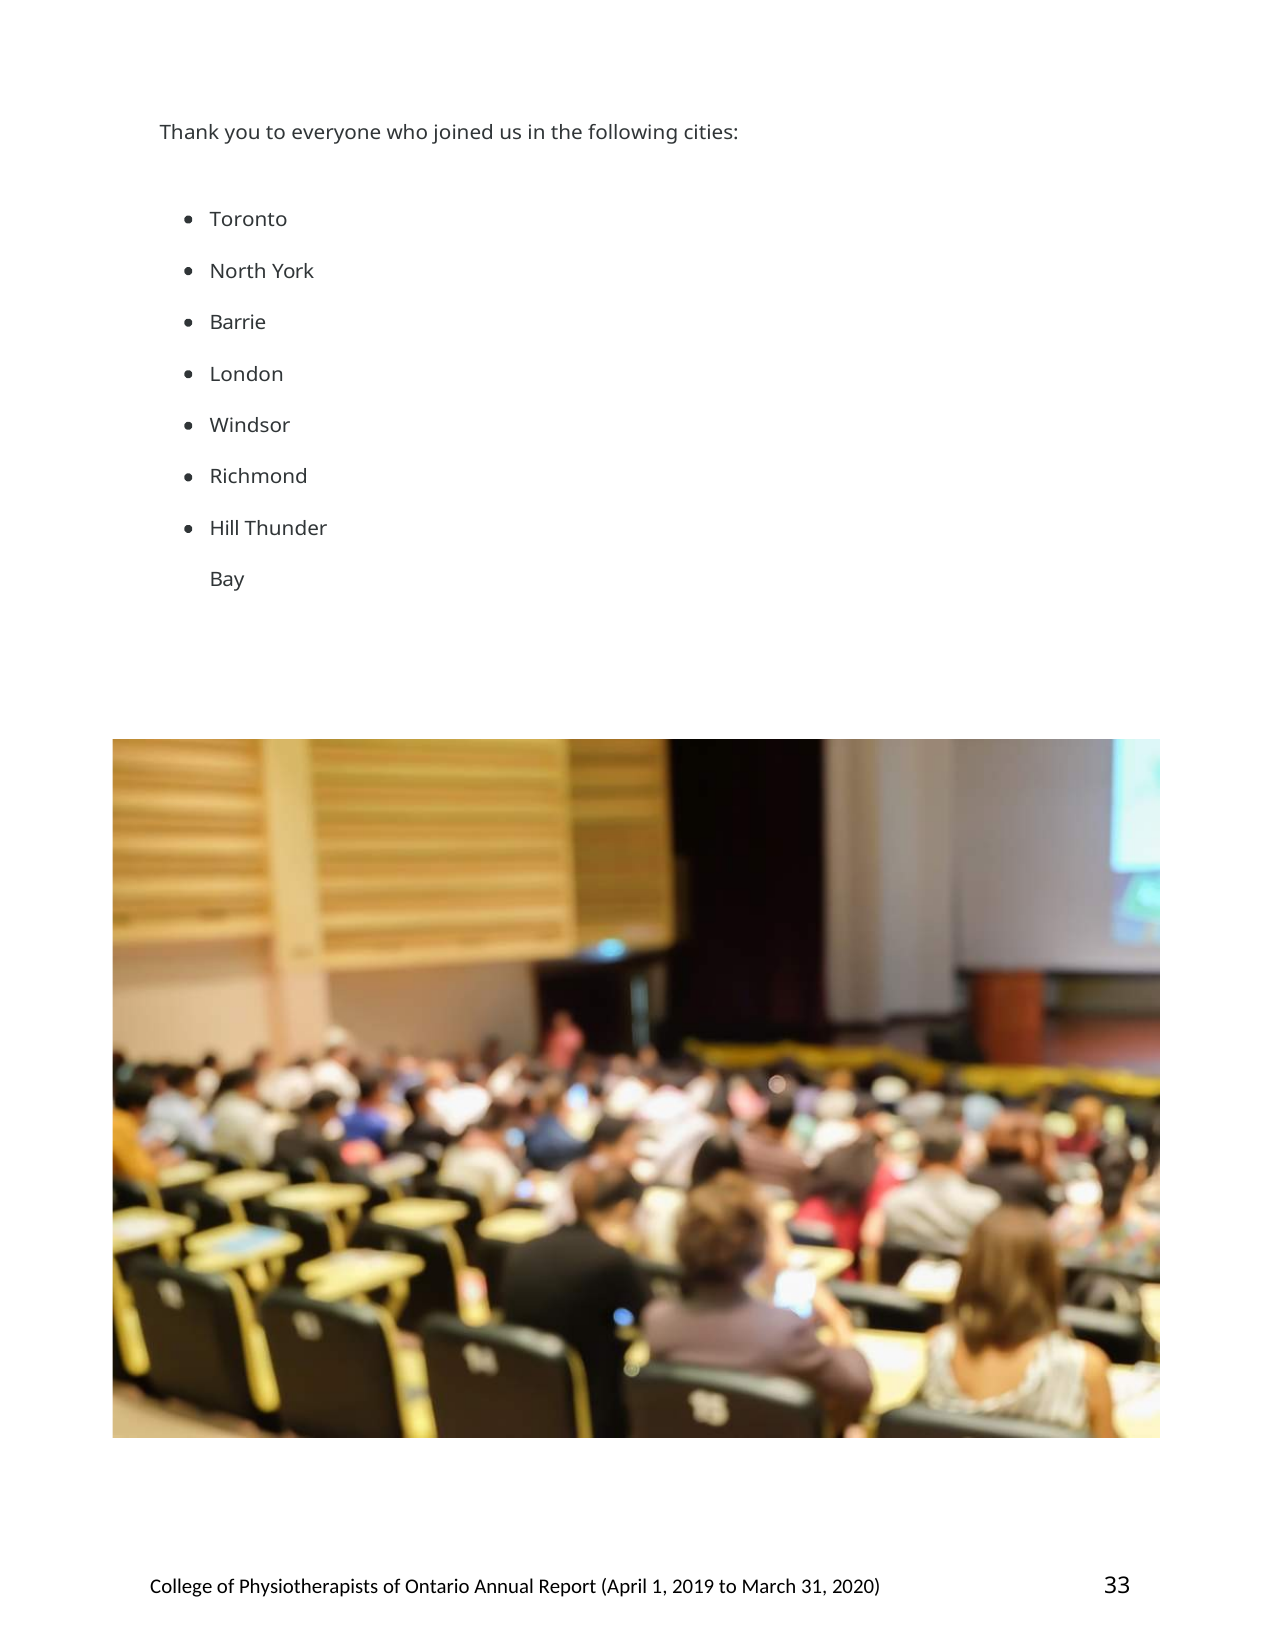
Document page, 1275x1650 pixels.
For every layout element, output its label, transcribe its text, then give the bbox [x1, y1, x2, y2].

text Toronto North York Barrie London Windsor Richmond Hill Thunder Bay [209, 205, 340, 593]
text Thank you to everyone who joined us in the following cities: [159, 118, 1194, 145]
picture [112, 739, 1160, 1438]
